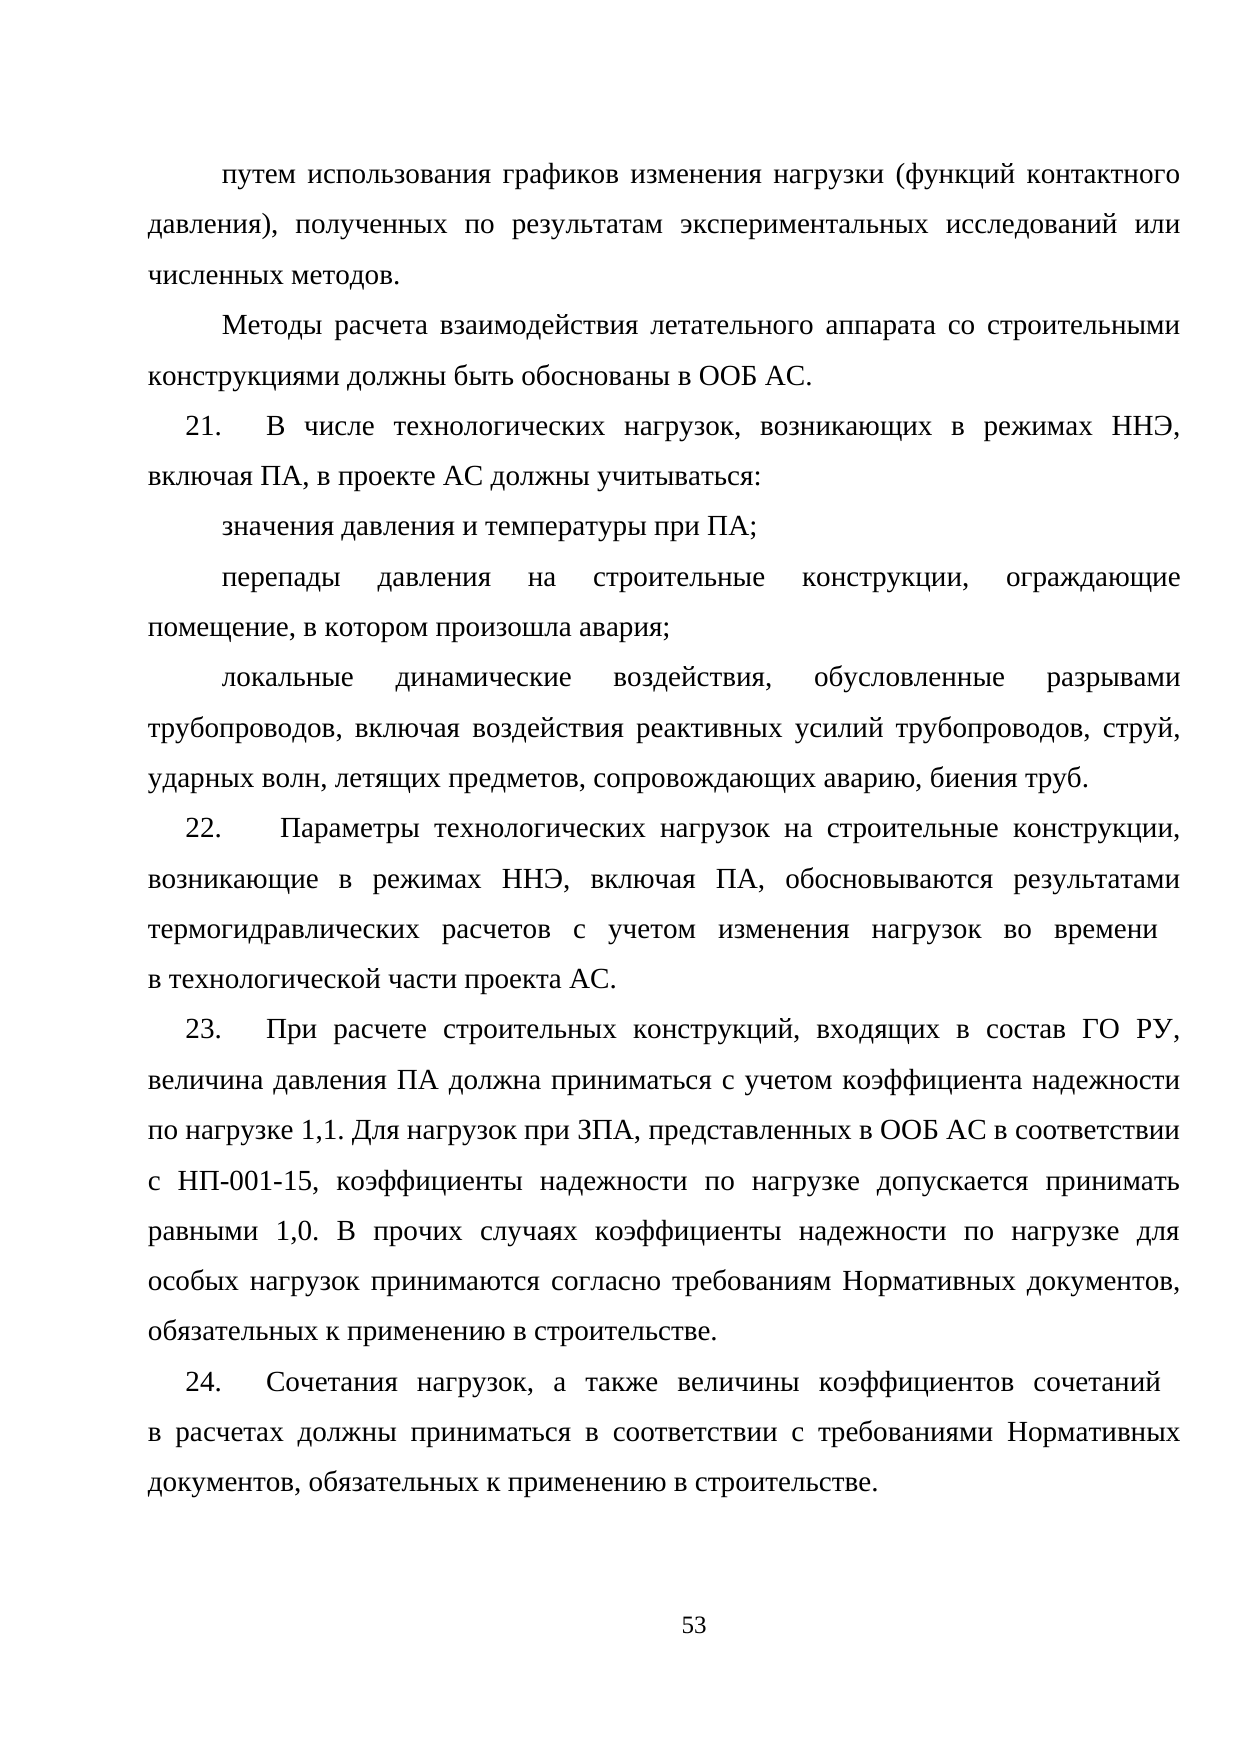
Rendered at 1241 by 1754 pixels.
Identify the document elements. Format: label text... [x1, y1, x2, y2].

list значения давления и температуры при ПА; [148, 508, 1181, 542]
text путем использования графиков изменения нагрузки (функций контактного давления), полученных по результатам экспериментальных исследований или численных методов. [148, 156, 1181, 291]
list Сочетания нагрузок, а также величины коэффициентов сочетаний в расчетах должны приниматься в соответствии с требованиями Нормативных документов, обязательных к применению в строительстве. [148, 1364, 1181, 1498]
list локальные динамические воздействия, обусловленные разрывами трубопроводов, включая воздействия реактивных усилий трубопроводов, струй, ударных волн, летящих предметов, сопровождающих аварию, биения труб. [148, 659, 1181, 794]
list Параметры технологических нагрузок на строительные конструкции, возникающие в режимах ННЭ, включая ПА, обосновываются результатами термогидравлических расчетов с учетом изменения нагрузок во времени в технологической части проекта АС. [148, 810, 1181, 995]
list При расчете строительных конструкций, входящих в состав ГО РУ, величина давления ПА должна приниматься с учетом коэффициента надежности по нагрузке 1,1. Для нагрузок при ЗПА, представленных в ООБ АС в соответствии с НП-001-15, коэффициенты надежности по нагрузке допускается принимать равными 1,0. В прочих случаях коэффициенты надежности по нагрузке для особых нагрузок принимаются согласно требованиям Нормативных документов, обязательных к применению в строительстве. [148, 1012, 1181, 1347]
text Методы расчета взаимодействия летательного аппарата со строительными конструкциями должны быть обоснованы в ООБ АС. [148, 307, 1181, 391]
list перепады давления на строительные конструкции, ограждающие помещение, в котором произошла авария; [148, 559, 1181, 643]
list В числе технологических нагрузок, возникающих в режимах ННЭ, включая ПА, в проекте АС должны учитываться: [148, 408, 1181, 492]
